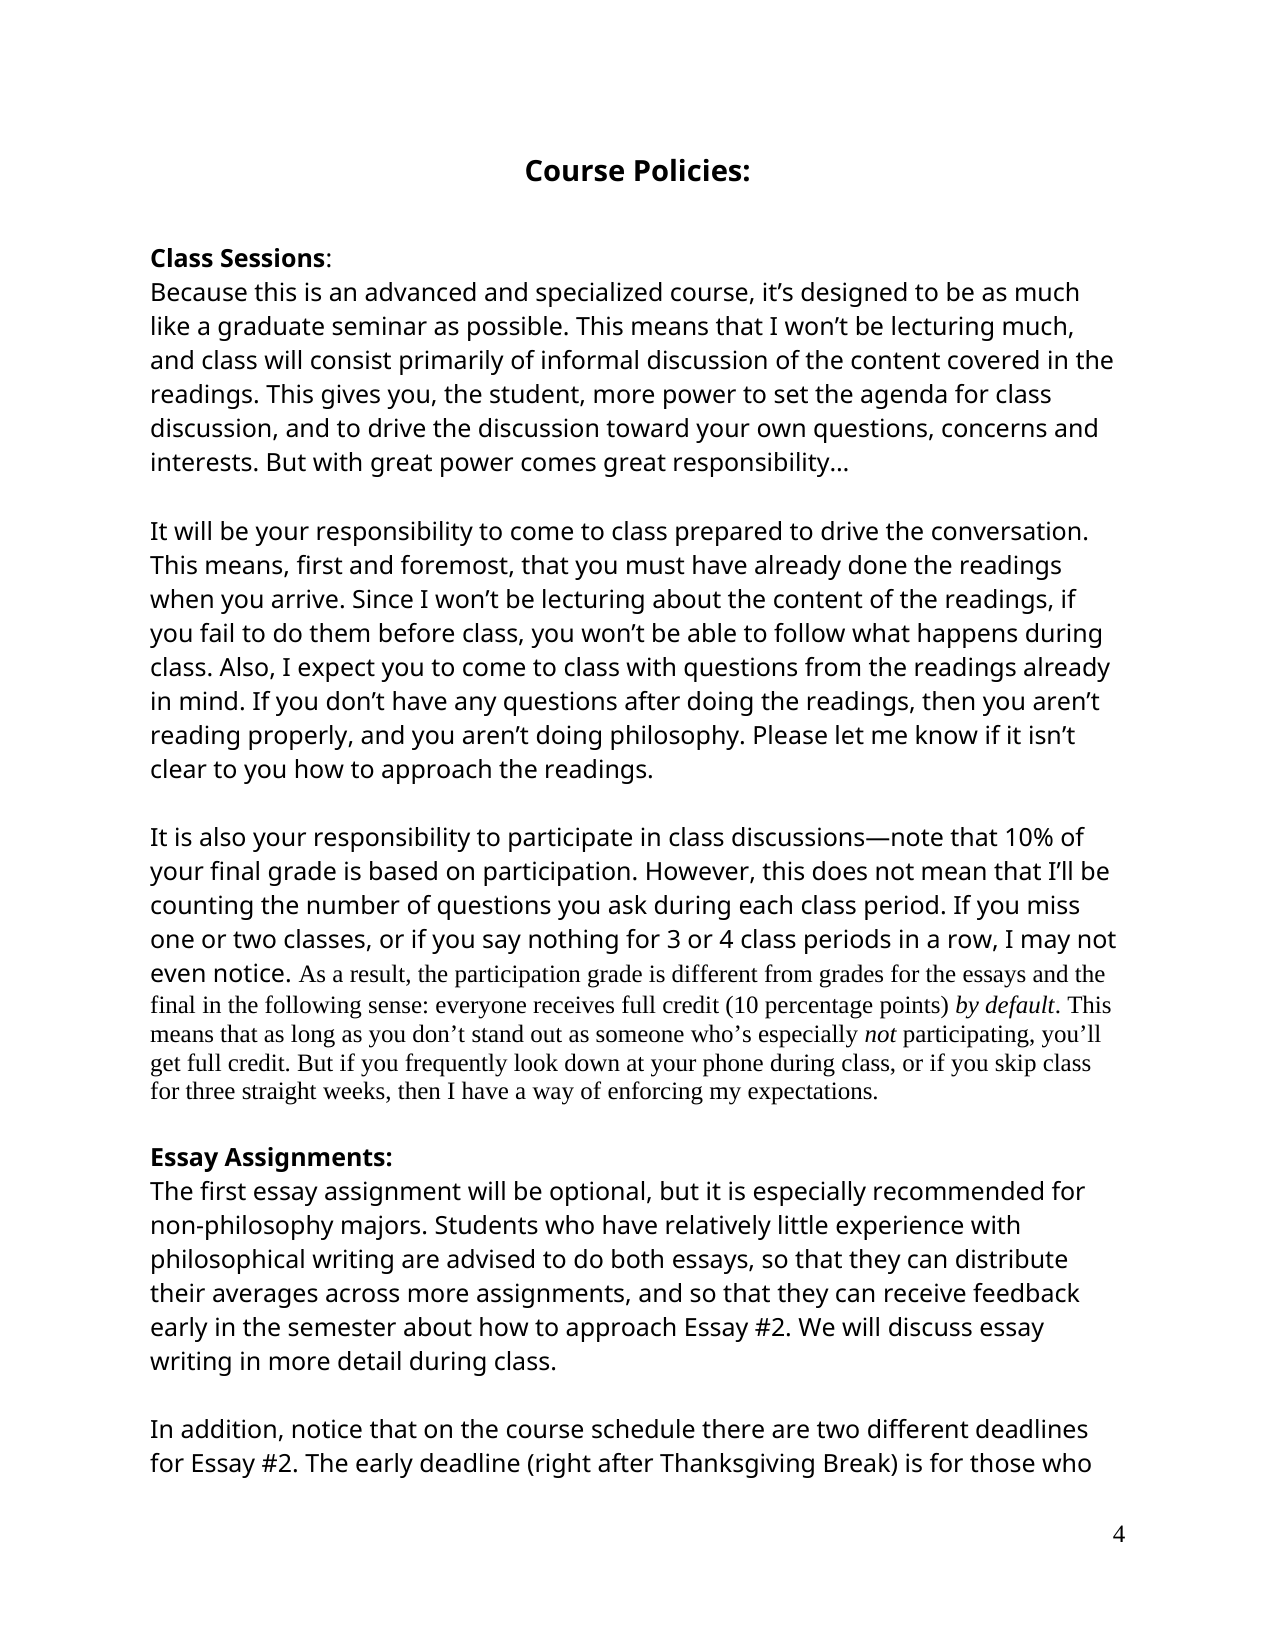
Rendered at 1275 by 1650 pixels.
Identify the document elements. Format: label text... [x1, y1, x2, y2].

text Class Sessions: [150, 241, 1125, 275]
text The first essay assignment will be optional, but it is especially recommended for non-philosophy majors. Students who have relatively little experience with philosophical writing are advised to do both essays, so that they can distribute their averages across more assignments, and so that they can receive feedback early in the semester about how to approach Essay #2. We will discuss essay writing in more detail during class. [150, 1173, 1125, 1378]
text It is also your responsibility to participate in class discussions—note that 10% of your final grade is based on participation. However, this does not mean that I’ll be counting the number of questions you ask during each class period. If you miss one or two classes, or if you say nothing for 3 or 4 class periods in a row, I may not even notice. As a result, the participation grade is different from grades for the essays and the final in the following sense: everyone receives full credit (10 percentage points) by default. This means that as long as you don’t stand out as someone who’s especially not participating, you’ll get full credit. But if you frequently look down at your phone during class, or if you skip class for three straight weeks, then I have a way of enforcing my expectations. [150, 820, 1125, 1105]
text Because this is an advanced and specialized course, it’s designed to be as much like a graduate seminar as possible. This means that I won’t be lecturing much, and class will consist primarily of informal discussion of the content covered in the readings. This gives you, the student, more power to set the agenda for class discussion, and to drive the discussion toward your own questions, concerns and interests. But with great power comes great responsibility… [150, 275, 1125, 479]
text Essay Assignments: [150, 1139, 1125, 1173]
text It will be your responsibility to come to class prepared to drive the conversation. This means, first and foremost, that you must have already done the readings when you arrive. Since I won’t be lecturing about the content of the readings, if you fail to do them before class, you won’t be able to follow what happens during class. Also, I expect you to come to class with questions from the readings already in mind. If you don’t have any questions after doing the readings, then you aren’t reading properly, and you aren’t doing philosophy. Please let me know if it isn’t clear to you how to approach the readings. [150, 513, 1125, 786]
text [150, 1412, 1125, 1480]
text Course Policies: [150, 150, 1125, 190]
